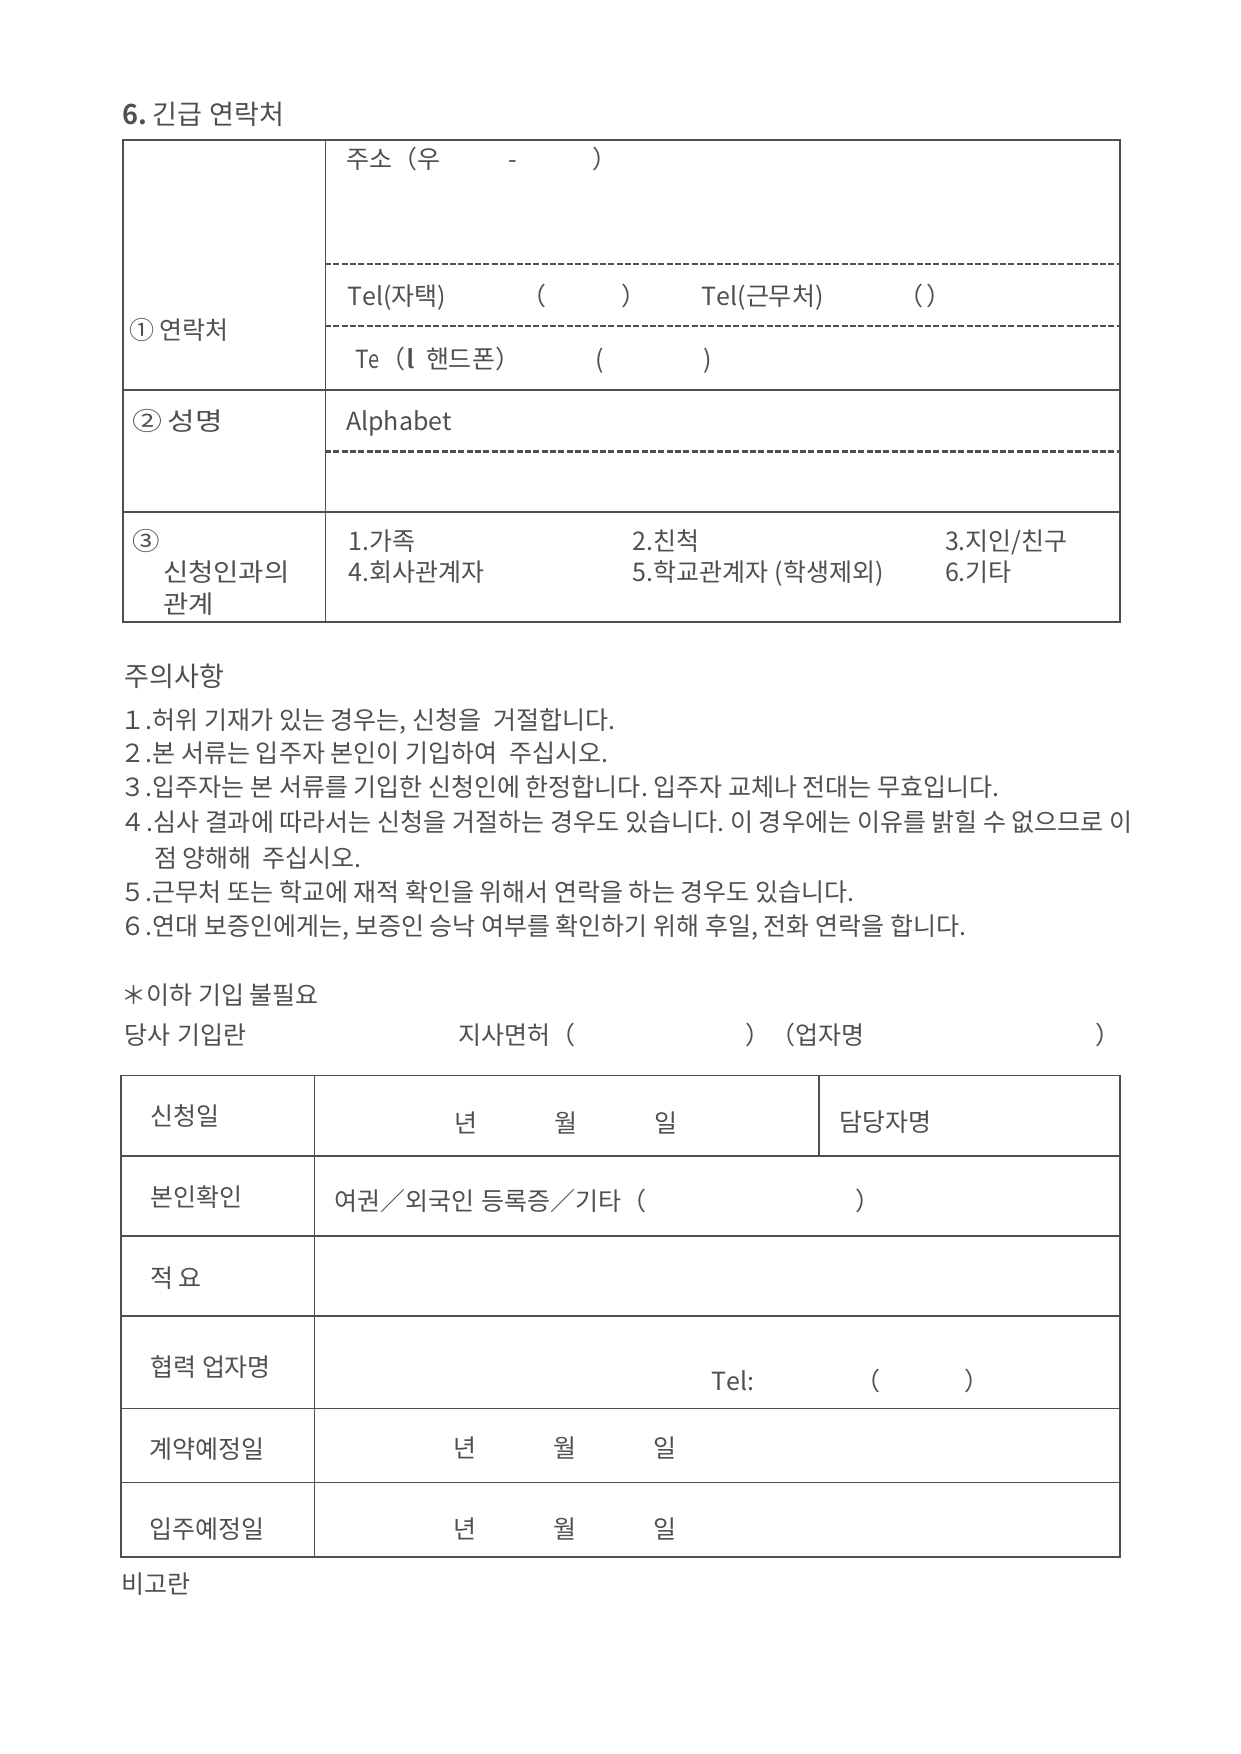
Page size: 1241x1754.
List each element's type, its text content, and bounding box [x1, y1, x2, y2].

text 당사 기입란 지사면허（ ）（업자명 ） [124, 1015, 1140, 1052]
text ５.근무처 또는 학교에 재적 확인을 위해서 연락을 하는 경우도 있습니다. [121, 875, 1140, 908]
subtitle 긴급 연락처 [122, 93, 1140, 132]
table_cell Tel(자택) （ ） Tel(근무처) （ ） [326, 263, 1119, 325]
table_cell [326, 450, 1119, 511]
table_cell Te（l 핸드폰） ( ) [326, 325, 1119, 389]
text 비고란 [121, 1564, 1140, 1601]
table_header 신청일 [122, 1076, 314, 1155]
text 주의사항 [124, 655, 1140, 694]
table_header 담당자명 [820, 1076, 1119, 1155]
text ３.입주자는 본 서류를 기입한 신청인에 한정합니다. 입주자 교체나 전대는 무효입니다. [121, 769, 1140, 803]
table_cell 1.가족 4.회사관계자 [326, 513, 590, 621]
table_cell [315, 1237, 1119, 1315]
table_cell 본인확인 [122, 1157, 314, 1235]
table_cell 여권／외국인 등록증／기타（ ） [315, 1157, 1119, 1235]
text ＊이하 기입 불필요 [121, 975, 1140, 1012]
text ４.심사 결과에 따라서는 신청을 거절하는 경우도 있습니다. 이 경우에는 이유를 밝힐 수 없으므로 이 점 양해해 주십시오. [121, 803, 1140, 875]
table_cell Alphabet [326, 391, 1119, 450]
table_cell 년 월 일 [315, 1409, 1119, 1482]
table_cell 입주예정일 [122, 1483, 314, 1556]
text １.허위 기재가 있는 경우는, 신청을 거절합니다. [121, 703, 1140, 736]
table_header 주소（우 - ） [326, 141, 1119, 263]
text ２.본 서류는 입주자 본인이 기입하여 주십시오. [121, 736, 1140, 769]
table_cell ②성명 [124, 391, 325, 511]
table_cell 년 월 일 [315, 1483, 1119, 1556]
table_cell 적 요 [122, 1237, 314, 1315]
table_header 년 월 일 [315, 1076, 818, 1155]
table_cell 협력 업자명 [122, 1317, 314, 1407]
table_cell Tel: （ ） [315, 1317, 1119, 1407]
table_cell ③신청인과의 관계 [124, 513, 325, 621]
table_cell 계약예정일 [122, 1409, 314, 1482]
table_cell 2.친척 3.지인/친구 5.학교관계자 (학생제외) 6.기타 [590, 513, 1119, 621]
table_header ①연락처 [124, 141, 325, 389]
text ６.연대 보증인에게는, 보증인 승낙 여부를 확인하기 위해 후일, 전화 연락을 합니다. [121, 908, 1140, 942]
